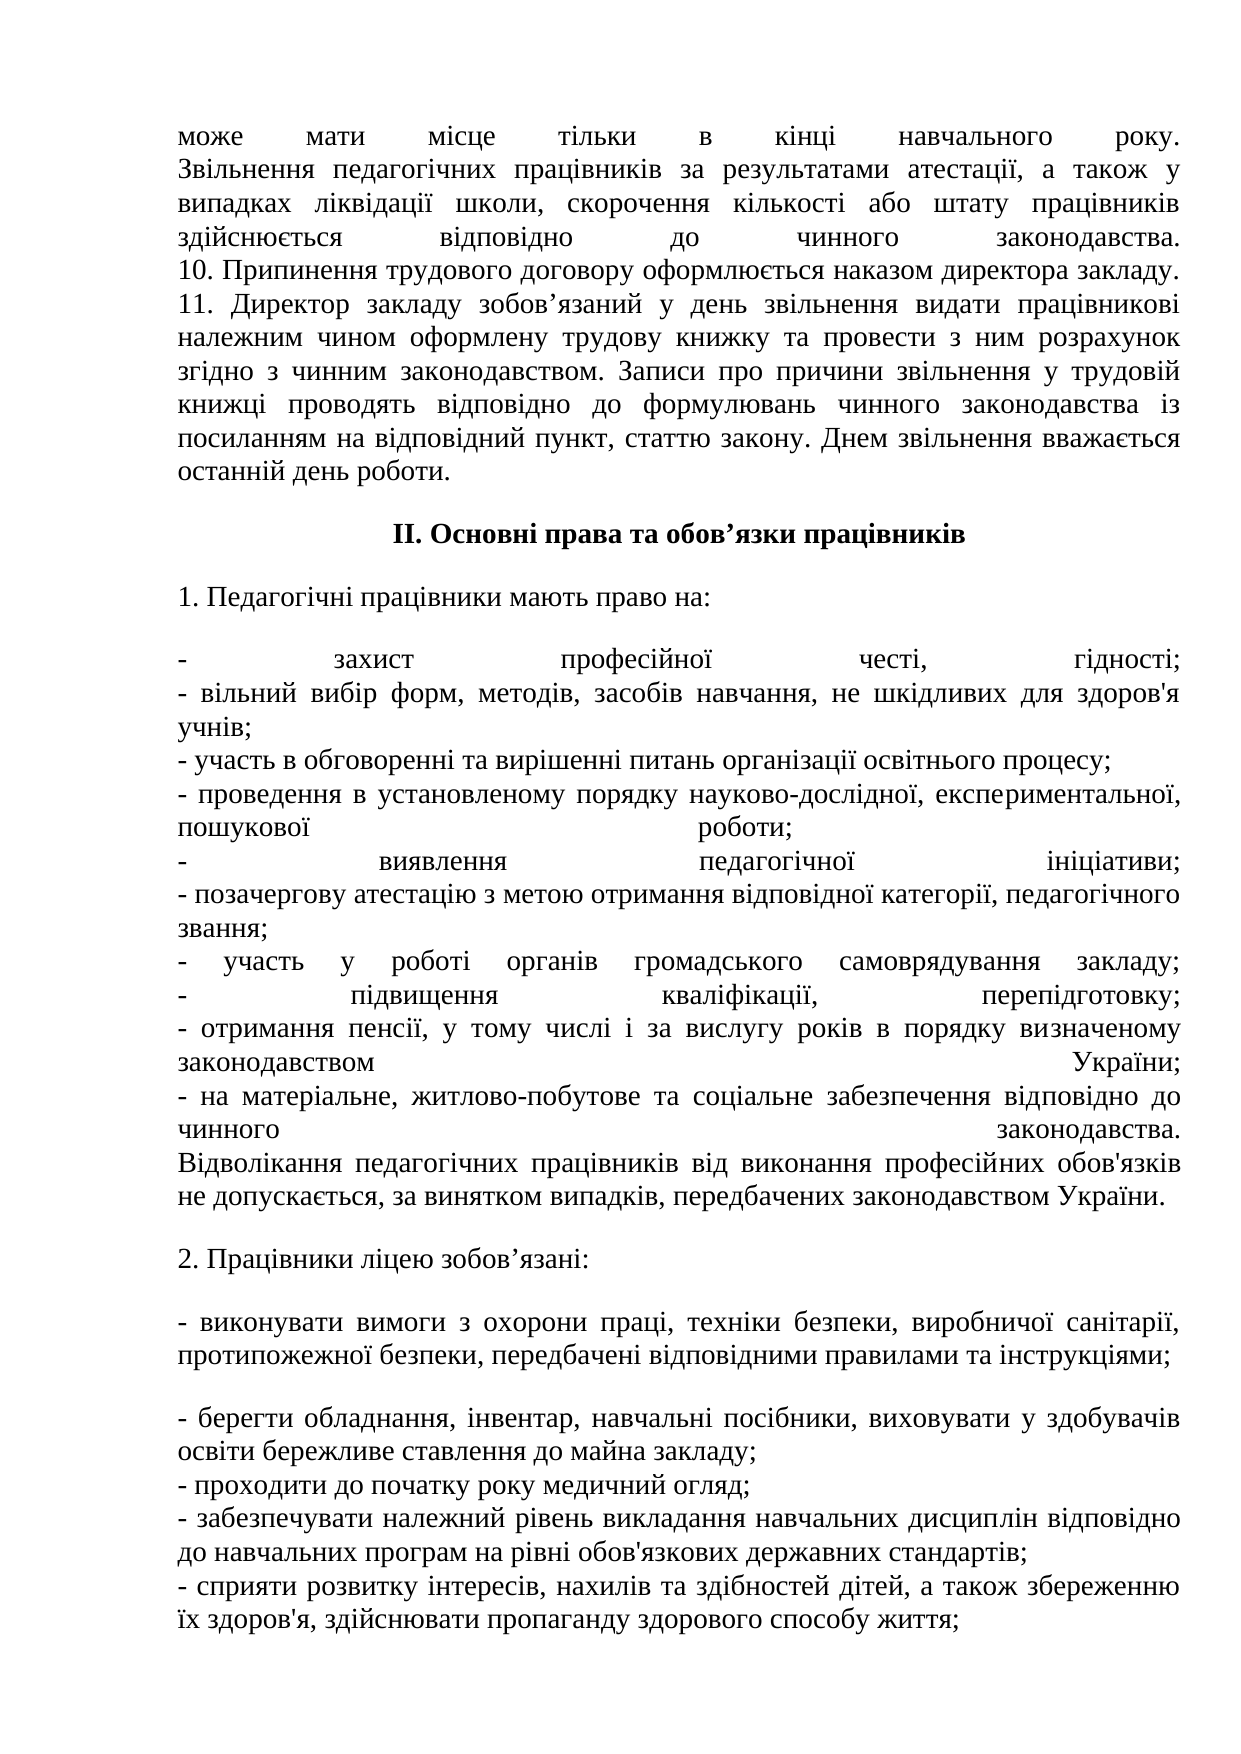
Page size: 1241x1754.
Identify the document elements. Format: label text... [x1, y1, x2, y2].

text - проходити до початку року медичний огляд; [177, 1467, 1181, 1501]
text 1. Педагогічні працівники мають право на: [177, 579, 1181, 612]
text 2. Працівники ліцею зобов’язані: [177, 1241, 1181, 1274]
text - виконувати вимоги з охорони праці, техніки безпеки, виробничої санітарії, протипожежної безпеки, передбачені відповідними правилами та інструкціями; [177, 1304, 1181, 1371]
text - берегти обладнання, інвентар, навчальні посібники, виховувати у здобувачів освіти бережливе ставлення до майна закладу; [177, 1400, 1181, 1467]
text - проведення в установленому порядку науково-дослідної, експериментальної, пошукової роботи; - виявлення педагогічної ініціативи; - позачергову атестацію з метою отримання відповідної категорії, педагогічного звання; - участь у роботі органів громадського самоврядування закладу; - підвищення кваліфікації, перепідготовку; - отримання пенсії, у тому числі і за вислугу років в порядку визначеному законодавством України; - на матеріальне, житлово-побутове та соціальне забезпечення відповідно до чинного законодавства. Відволікання педагогічних працівників від виконання професійних обов'язків не допускається, за винятком випадків, передбачених законодавством України. [177, 776, 1181, 1212]
text - забезпечувати належний рівень викладання навчальних дисциплін відповідно до навчальних програм на рівні обов'язкових державних стандартів; [177, 1501, 1181, 1568]
text - захист професійної честі, гідності; - вільний вибір форм, методів, засобів навчання, не шкідливих для здоров'я учнів; - участь в обговоренні та вирішенні питань організації освітнього процесу; [177, 642, 1181, 776]
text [177, 118, 1181, 487]
text ІІ. Основні права та обов’язки працівників [177, 516, 1181, 550]
text - сприяти розвитку інтересів, нахилів та здібностей дітей, а також збереженню їх здоров'я, здійснювати пропаганду здорового способу життя; [177, 1568, 1181, 1635]
